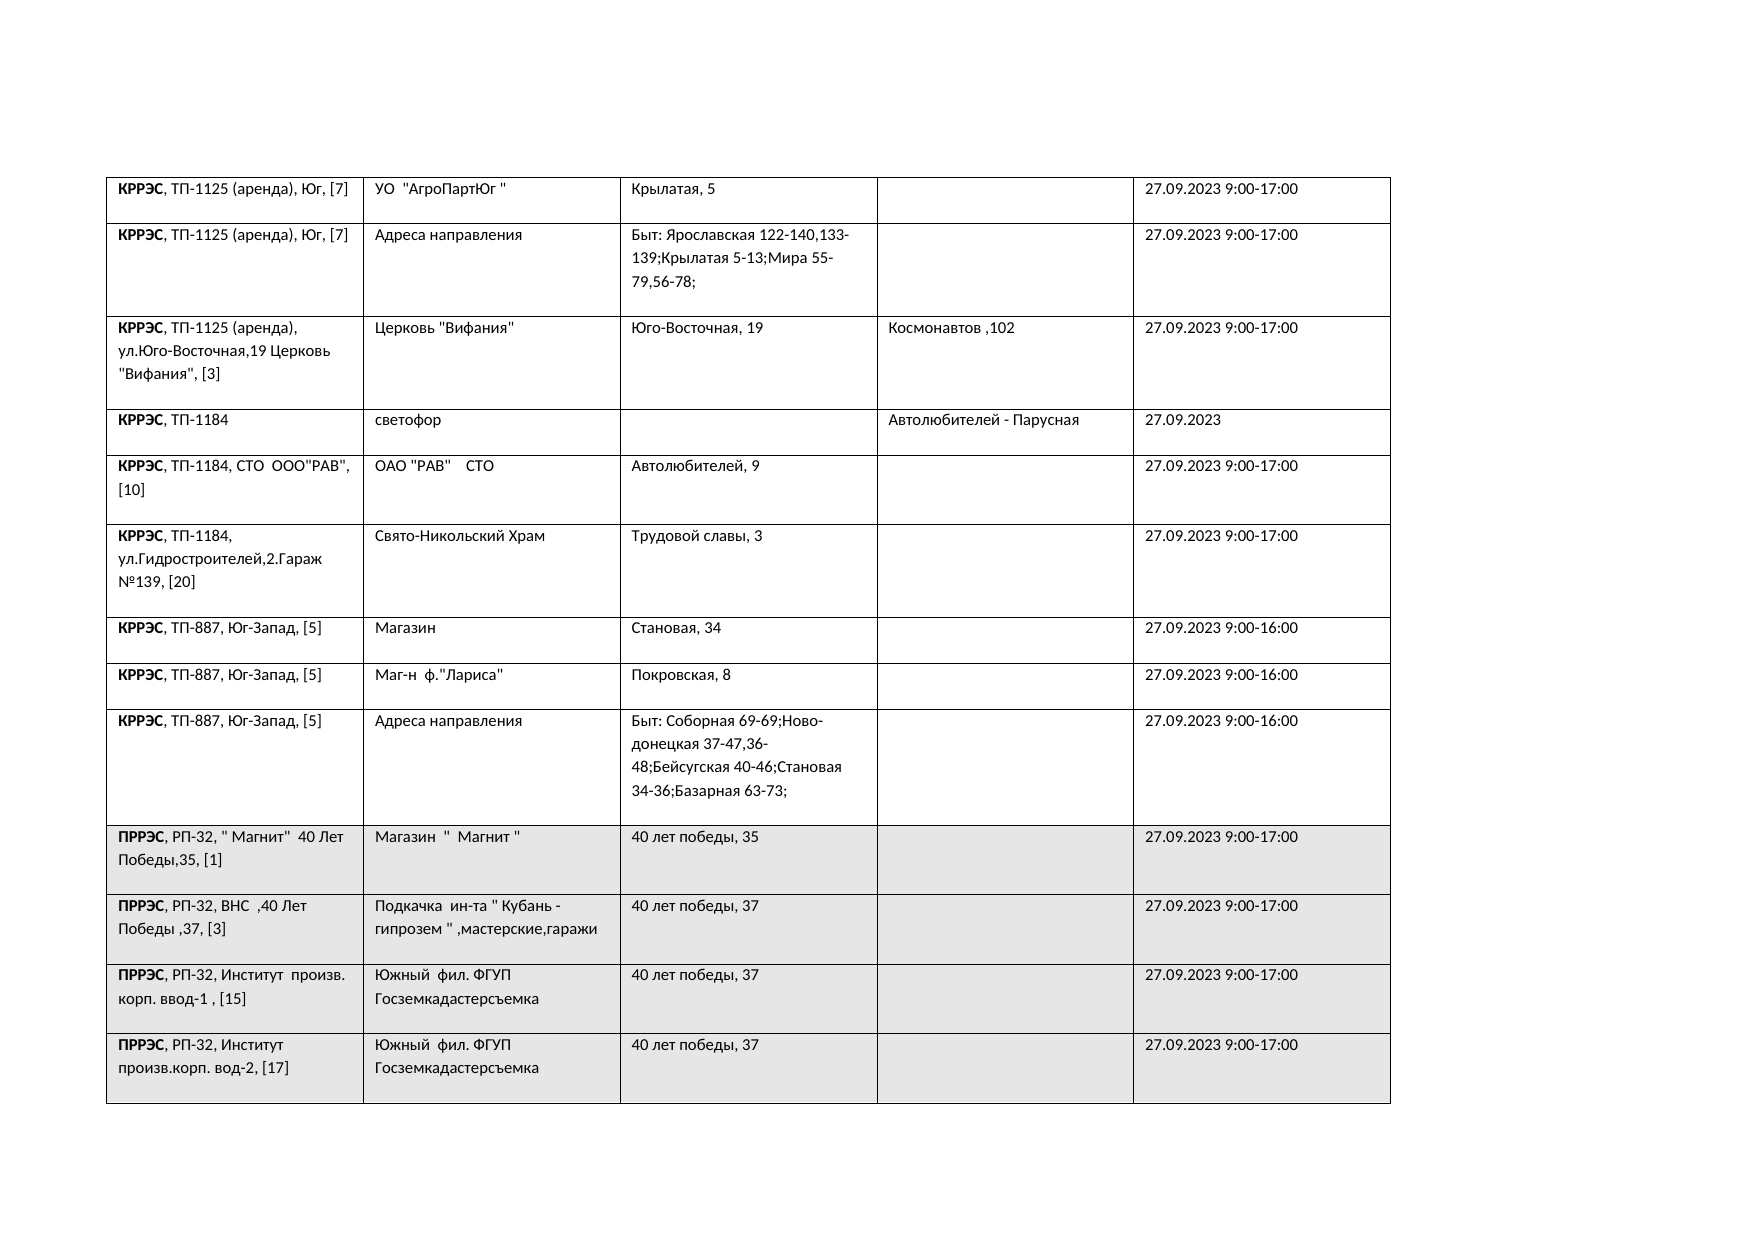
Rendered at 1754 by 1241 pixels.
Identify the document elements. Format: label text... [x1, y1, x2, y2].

table_cell [878, 456, 1133, 524]
table_cell [878, 710, 1133, 825]
table_cell Автолюбителей, 9 [621, 456, 877, 524]
table_cell 27.09.2023 [1134, 410, 1390, 455]
table_cell [878, 965, 1133, 1033]
table_cell ОАО "РАВ" СТО [364, 456, 620, 524]
table_cell Быт: Ярославская 122-140,133-139;Крылатая 5-13;Мира 55-79,56-78; [621, 224, 877, 316]
table_cell [878, 178, 1133, 223]
table_cell Свято-Никольский Храм [364, 525, 620, 617]
table_cell КРРЭС, ТП-1125 (аренда), Юг, [7] [107, 224, 363, 316]
table_cell 27.09.2023 9:00-16:00 [1134, 710, 1390, 825]
table_cell 27.09.2023 9:00-17:00 [1134, 525, 1390, 617]
table_cell Автолюбителей - Парусная [878, 410, 1133, 455]
table_cell КРРЭС, ТП-1125 (аренда), Юг, [7] [107, 178, 363, 223]
table_cell 27.09.2023 9:00-17:00 [1134, 317, 1390, 409]
table_cell [878, 618, 1133, 663]
table_cell Адреса направления [364, 710, 620, 825]
table_cell Крылатая, 5 [621, 178, 877, 223]
table_cell Быт: Соборная 69-69;Ново-донецкая 37-47,36-48;Бейсугская 40-46;Становая 34-36;Базарная 63-73; [621, 710, 877, 825]
table_cell Юго-Восточная, 19 [621, 317, 877, 409]
table_cell светофор [364, 410, 620, 455]
table_cell [621, 410, 877, 455]
table_cell [878, 895, 1133, 964]
table_cell 27.09.2023 9:00-17:00 [1134, 456, 1390, 524]
table_cell [878, 224, 1133, 316]
table_cell [878, 826, 1133, 894]
table_cell Трудовой славы, 3 [621, 525, 877, 617]
table_cell КРРЭС, ТП-1184, СТО ООО"РАВ", [10] [107, 456, 363, 524]
table_cell Южный фил. ФГУП Госземкадастерсъемка [364, 1034, 620, 1102]
table_cell Южный фил. ФГУП Госземкадастерсъемка [364, 965, 620, 1033]
table_cell 27.09.2023 9:00-17:00 [1134, 895, 1390, 964]
table_cell КРРЭС, ТП-1184 [107, 410, 363, 455]
table_cell Маг-н ф."Лариса" [364, 664, 620, 709]
table_cell Покровская, 8 [621, 664, 877, 709]
table_cell 40 лет победы, 37 [621, 965, 877, 1033]
table_cell 27.09.2023 9:00-17:00 [1134, 224, 1390, 316]
table_cell ПРРЭС, РП-32, ВНС ,40 Лет Победы ,37, [3] [107, 895, 363, 964]
table_cell 27.09.2023 9:00-16:00 [1134, 664, 1390, 709]
table_cell 27.09.2023 9:00-17:00 [1134, 965, 1390, 1033]
table_cell [878, 664, 1133, 709]
table_cell ПРРЭС, РП-32, " Магнит" 40 Лет Победы,35, [1] [107, 826, 363, 894]
table_cell ПРРЭС, РП-32, Институт произв.корп. вод-2, [17] [107, 1034, 363, 1102]
table_cell Церковь "Вифания" [364, 317, 620, 409]
table_cell КРРЭС, ТП-1125 (аренда), ул.Юго-Восточная,19 Церковь "Вифания", [3] [107, 317, 363, 409]
table_cell КРРЭС, ТП-887, Юг-Запад, [5] [107, 618, 363, 663]
table_cell 27.09.2023 9:00-17:00 [1134, 826, 1390, 894]
table_cell КРРЭС, ТП-1184, ул.Гидростроителей,2.Гараж №139, [20] [107, 525, 363, 617]
table_cell Подкачка ин-та " Кубань - гипрозем " ,мастерские,гаражи [364, 895, 620, 964]
table_cell 27.09.2023 9:00-16:00 [1134, 618, 1390, 663]
table_cell [878, 525, 1133, 617]
table_cell КРРЭС, ТП-887, Юг-Запад, [5] [107, 664, 363, 709]
table_cell Магазин " Магнит " [364, 826, 620, 894]
table_cell [878, 1034, 1133, 1102]
table_cell 40 лет победы, 37 [621, 895, 877, 964]
table_cell Космонавтов ,102 [878, 317, 1133, 409]
table_cell УО "АгроПартЮг " [364, 178, 620, 223]
table_cell Магазин [364, 618, 620, 663]
table_cell Адреса направления [364, 224, 620, 316]
table_cell КРРЭС, ТП-887, Юг-Запад, [5] [107, 710, 363, 825]
table_cell Становая, 34 [621, 618, 877, 663]
table_cell ПРРЭС, РП-32, Институт произв. корп. ввод-1 , [15] [107, 965, 363, 1033]
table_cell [1134, 1034, 1390, 1102]
table_cell 40 лет победы, 37 [621, 1034, 877, 1102]
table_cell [1134, 178, 1390, 223]
table_cell 40 лет победы, 35 [621, 826, 877, 894]
